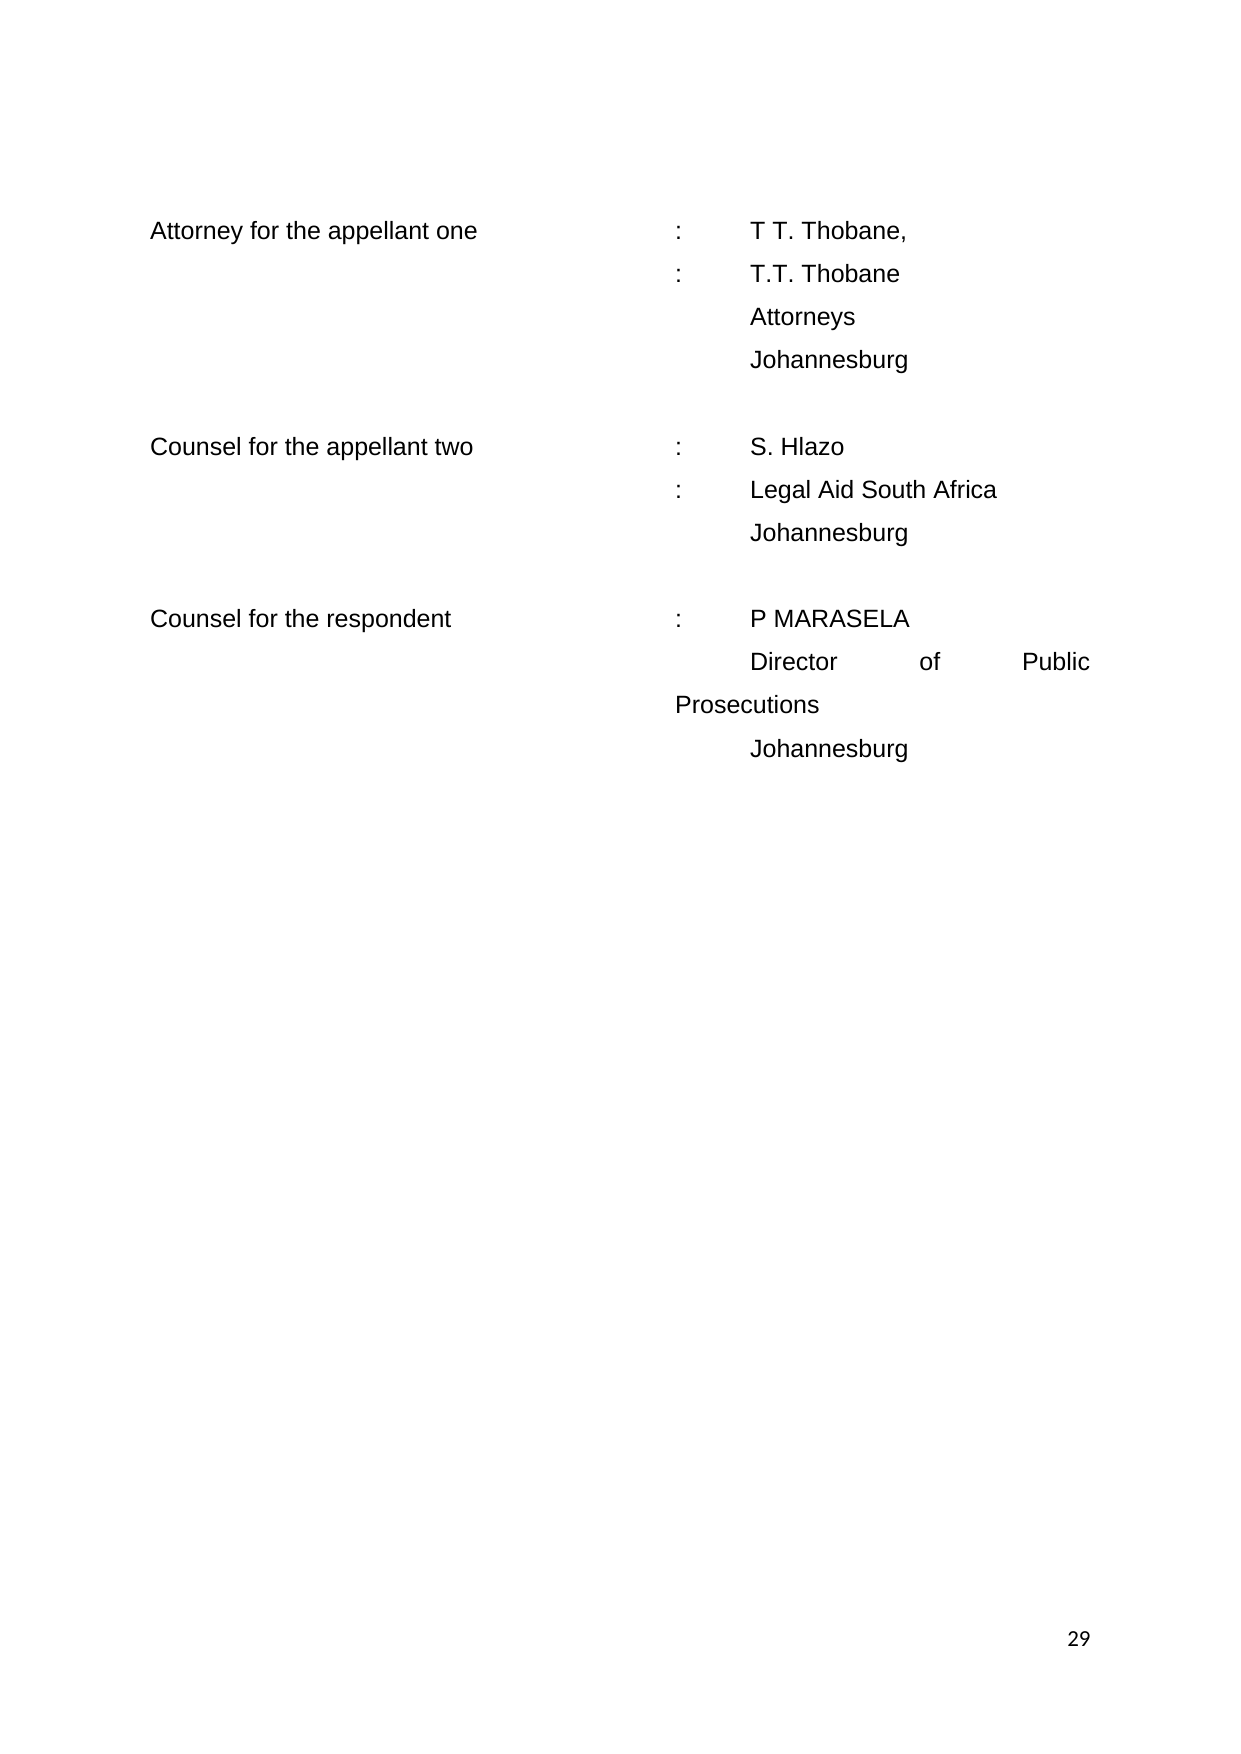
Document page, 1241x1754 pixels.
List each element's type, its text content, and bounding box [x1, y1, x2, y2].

text Counsel for the appellant two : S. Hlazo : Legal Aid South Africa [150, 432, 1090, 504]
text Johannesburg [150, 734, 1090, 762]
text Johannesburg [150, 518, 1090, 547]
text Director of Public Prosecutions [675, 647, 1090, 719]
text Counsel for the respondent : P MARASELA [150, 604, 1090, 633]
text : T.T. Thobane [150, 259, 1090, 288]
text Attorney for the appellant one : T T. Thobane, [150, 216, 1090, 245]
text Johannesburg [150, 346, 1090, 374]
text Attorneys [675, 302, 1090, 331]
